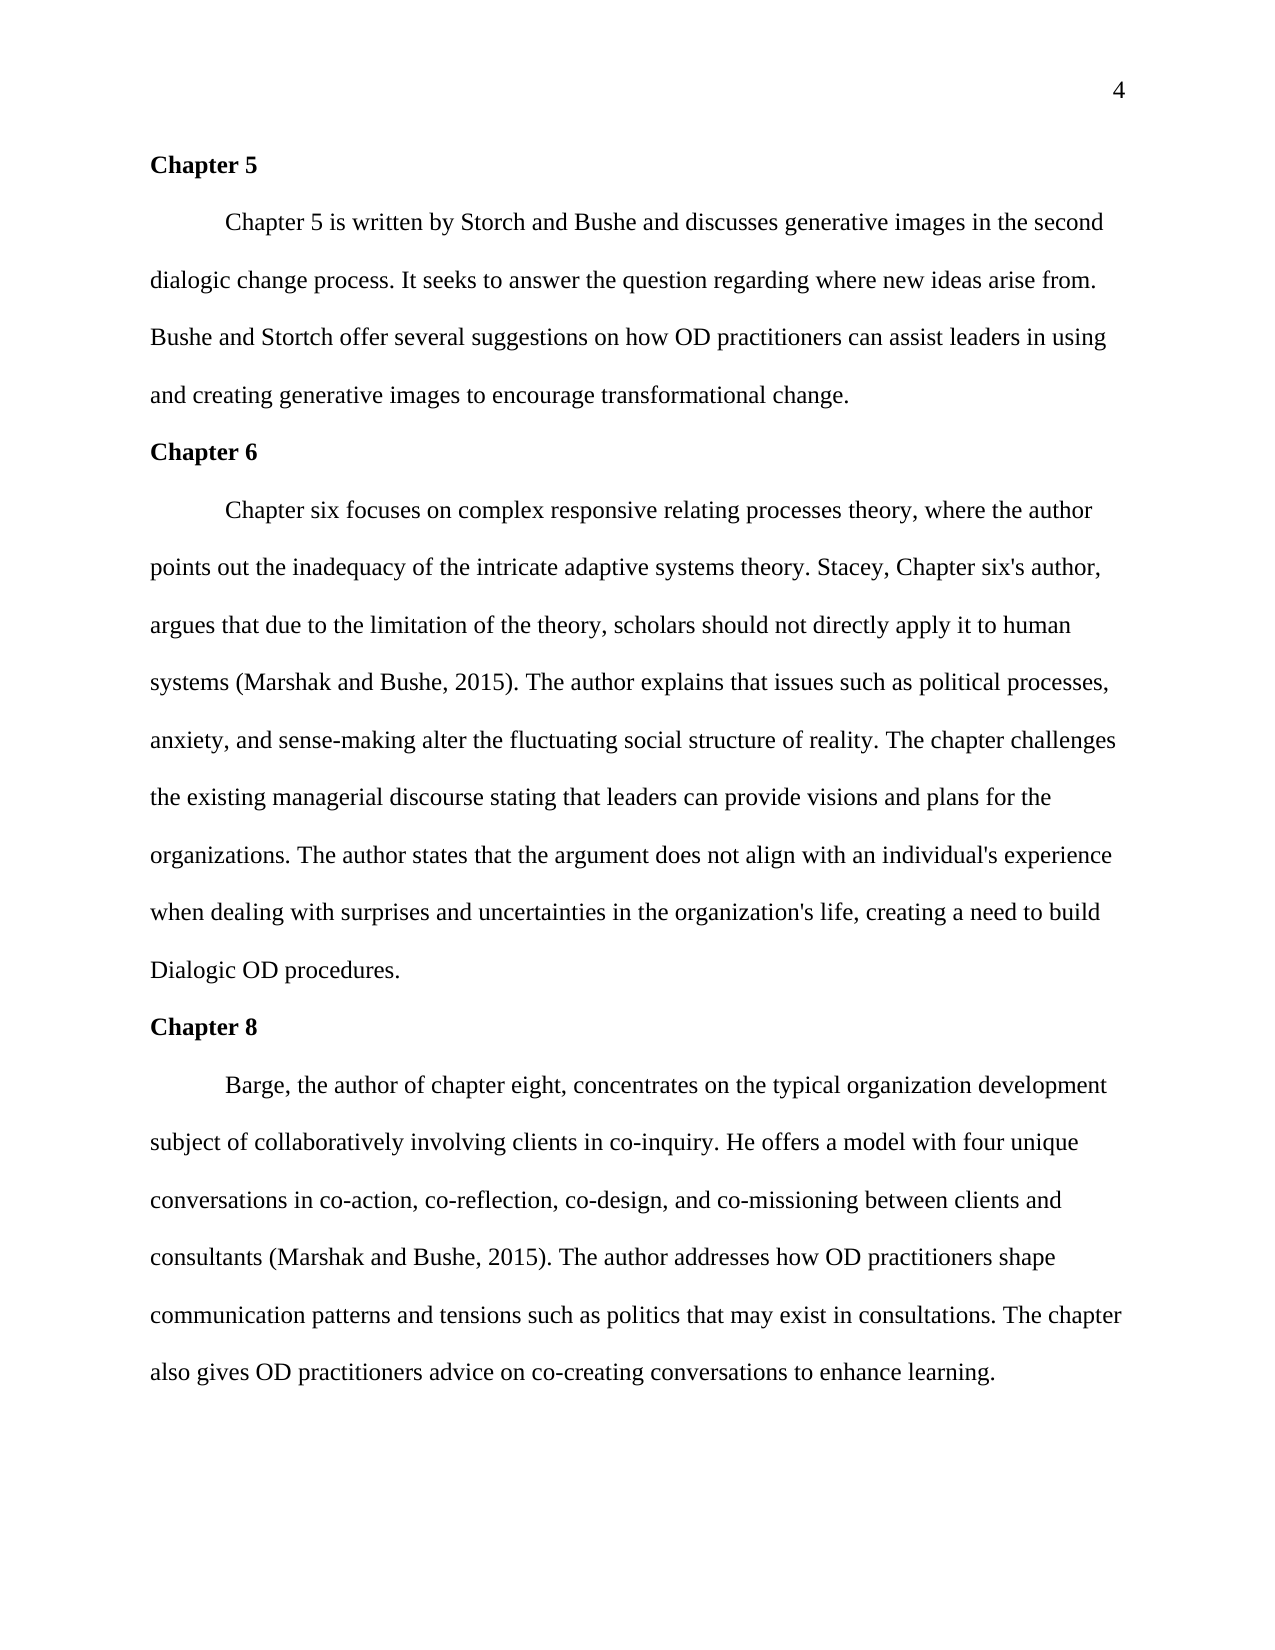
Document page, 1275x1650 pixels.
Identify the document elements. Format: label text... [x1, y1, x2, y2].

text Chapter 8 [150, 1012, 1125, 1041]
text Barge, the author of chapter eight, concentrates on the typical organization development subject of collaboratively involving clients in co-inquiry. He offers a model with four unique conversations in co-action, co-reflection, co-design, and co-missioning between clients and consultants (Marshak and Bushe, 2015). The author addresses how OD practitioners shape communication patterns and tensions such as politics that may exist in consultations. The chapter also gives OD practitioners advice on co-creating conversations to enhance learning. [150, 1070, 1125, 1386]
text Chapter six focuses on complex responsive relating processes theory, where the author points out the inadequacy of the intricate adaptive systems theory. Stacey, Chapter six's author, argues that due to the limitation of the theory, scholars should not directly apply it to human systems (Marshak and Bushe, 2015). The author explains that issues such as political processes, anxiety, and sense-making alter the fluctuating social structure of reality. The chapter challenges the existing managerial discourse stating that leaders can provide visions and plans for the organizations. The author states that the argument does not align with an individual's experience when dealing with surprises and uncertainties in the organization's life, creating a need to build Dialogic OD procedures. [150, 495, 1125, 984]
text Chapter 5 [150, 150, 1125, 179]
text Chapter 6 [150, 437, 1125, 466]
text Chapter 5 is written by Storch and Bushe and discusses generative images in the second dialogic change process. It seeks to answer the question regarding where new ideas arise from. Bushe and Stortch offer several suggestions on how OD practitioners can assist leaders in using and creating generative images to encourage transformational change. [150, 207, 1125, 409]
